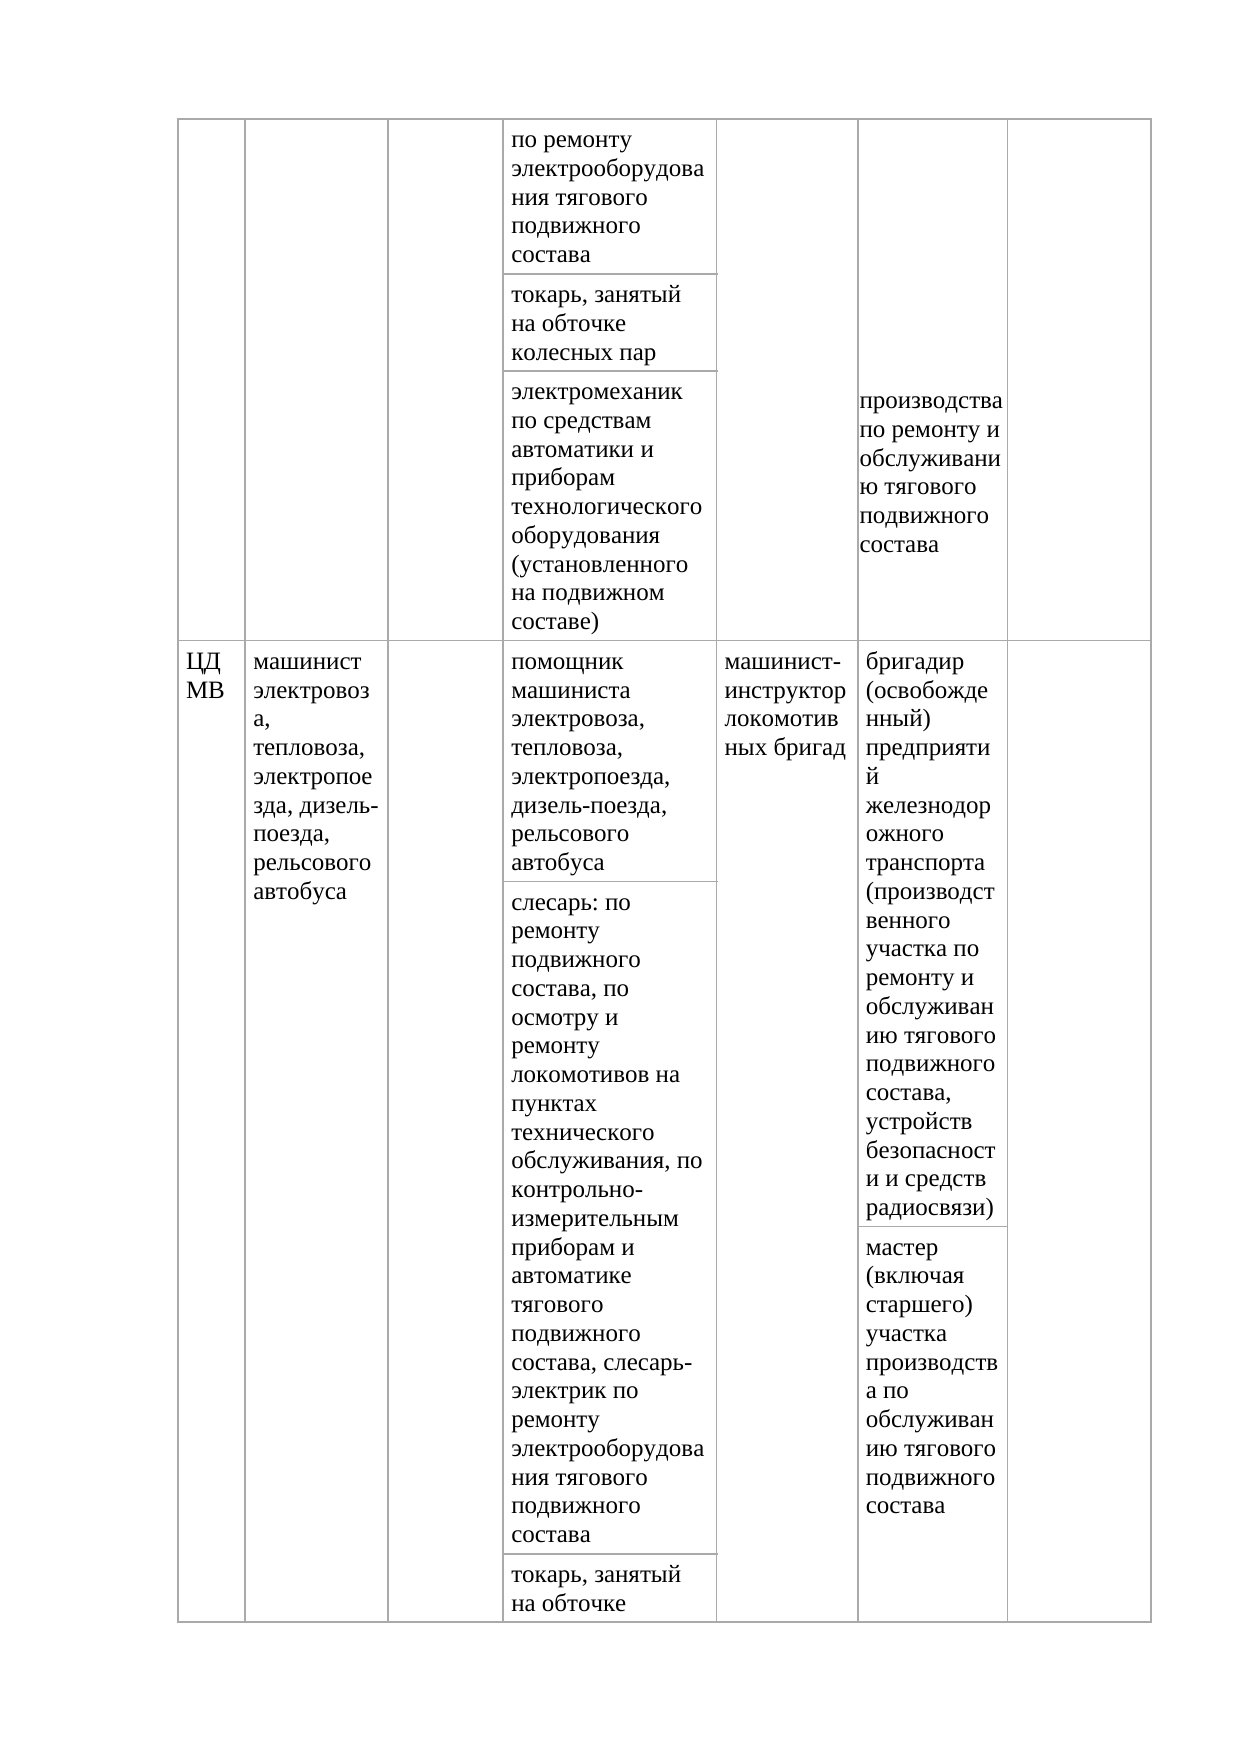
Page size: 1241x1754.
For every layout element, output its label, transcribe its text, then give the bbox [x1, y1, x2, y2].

table_cell мастер (включая старшего) участка производства по обслуживанию тягового подвижного состава [859, 1227, 1007, 1621]
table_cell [504, 1555, 716, 1621]
table_cell слесарь: по ремонту подвижного состава, по осмотру и ремонту локомотивов на пунктах технического обслуживания, по контрольно-измерительным приборам и автоматике тягового подвижного состава, слесарь-электрик по ремонту электрооборудования тягового подвижного состава [504, 882, 716, 1553]
table_cell электромеханик по средствам автоматики и приборам технологического оборудования (установленного на подвижном составе) [504, 372, 716, 640]
table_cell [1008, 641, 1150, 1621]
table_cell токарь, занятый на обточке колесных пар [504, 275, 716, 370]
table_cell машинист-инструктор локомотивных бригад [717, 641, 857, 1621]
table_cell машинист электровоза, тепловоза, электропоезда, дизель-поезда, рельсового автобуса [246, 641, 387, 1621]
table_cell помощник машиниста электровоза, тепловоза, электропоезда, дизель-поезда, рельсового автобуса [504, 641, 716, 881]
table_cell [389, 641, 502, 1621]
table_cell ЦДМВ [179, 641, 244, 1621]
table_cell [504, 120, 716, 273]
table_cell бригадир (освобожденный) предприятий железнодорожного транспорта (производственного участка по ремонту и обслуживанию тягового подвижного состава, устройств безопасности и средств радиосвязи) [859, 641, 1007, 1226]
